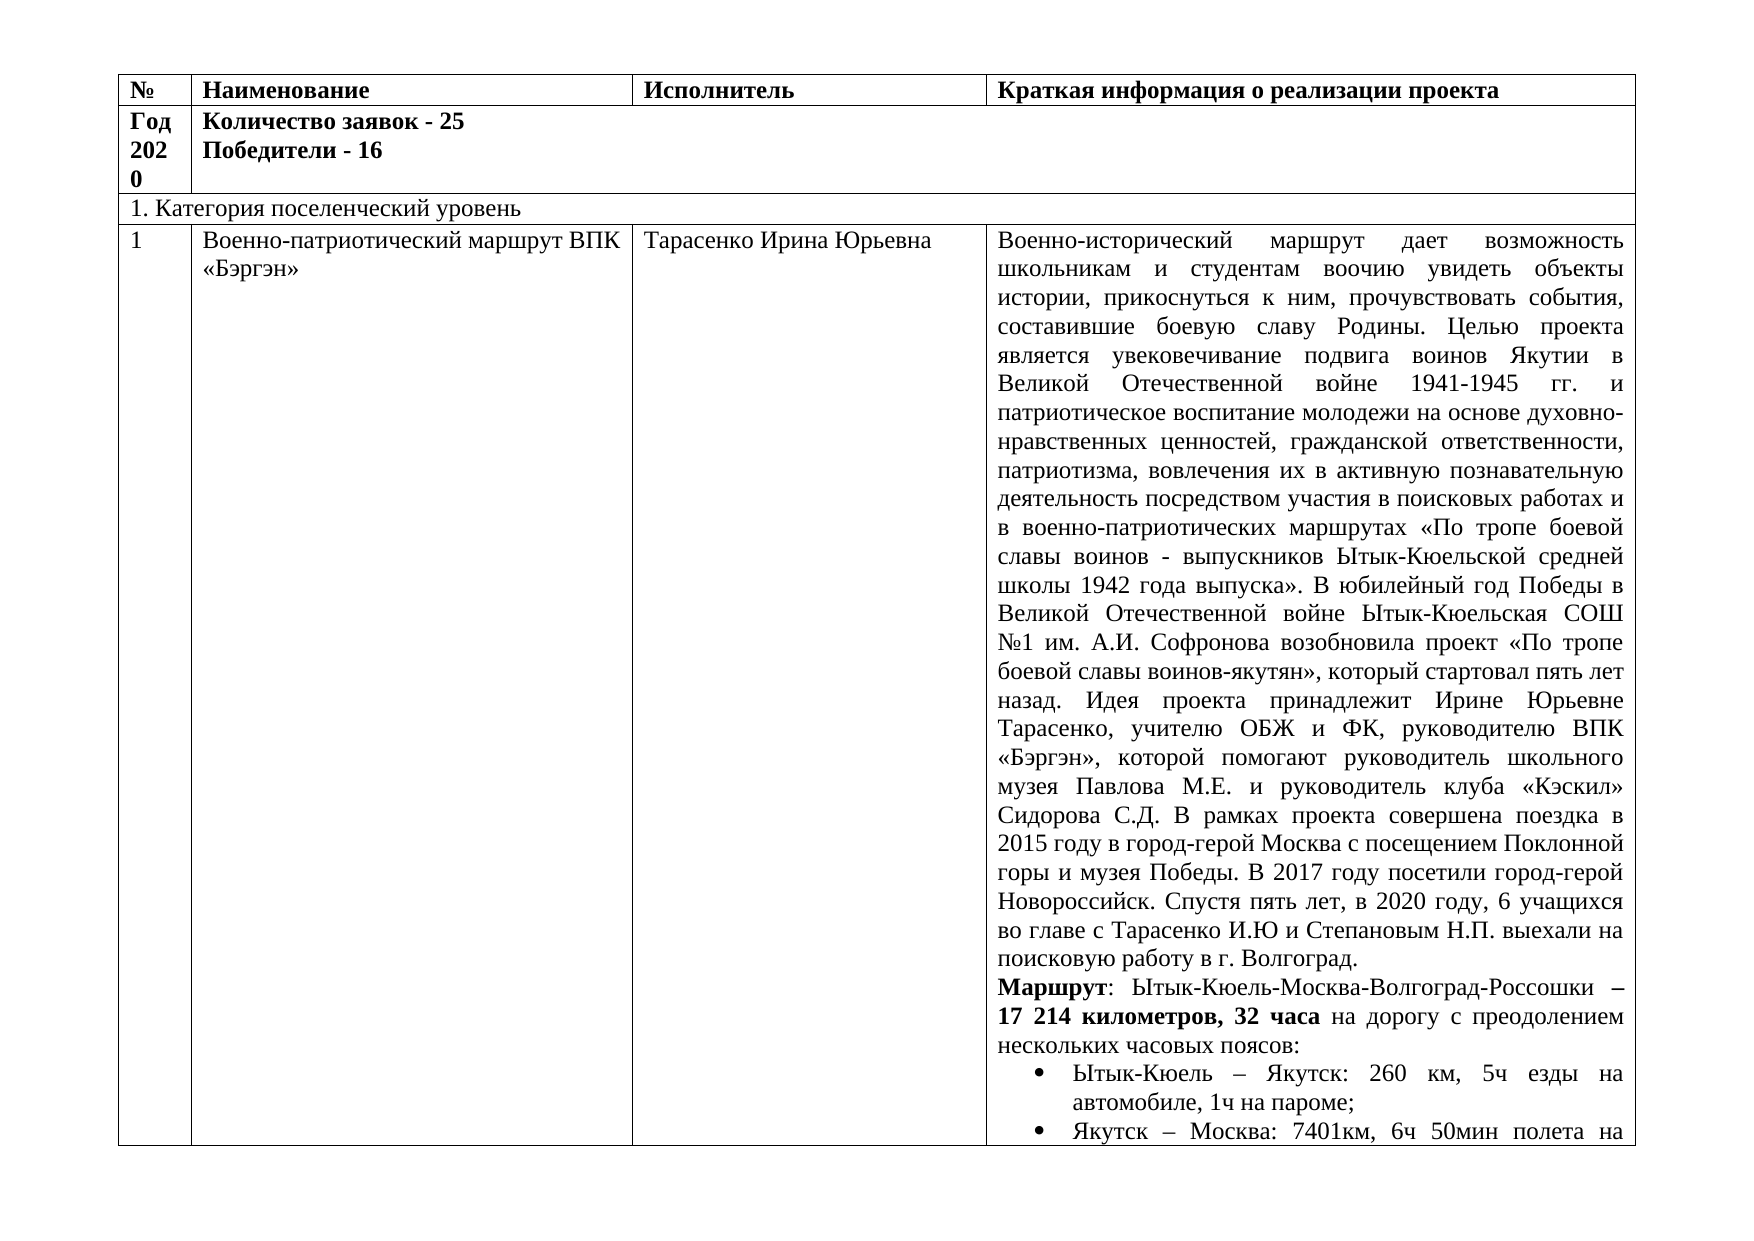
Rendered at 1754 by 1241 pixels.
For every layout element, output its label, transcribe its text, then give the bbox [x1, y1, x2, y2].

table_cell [987, 225, 1635, 1145]
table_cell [192, 225, 632, 1145]
table_header Краткая информация о реализации проекта [987, 75, 1635, 105]
table_header Исполнитель [633, 75, 986, 105]
table_cell Год 2020 [119, 106, 191, 192]
table_cell 1. Категория поселенческий уровень [119, 194, 1635, 224]
table_header Наименование [192, 75, 632, 105]
table_header № [119, 75, 191, 105]
table_cell Количество заявок - 25 Победители - 16 [192, 106, 1635, 192]
table_cell 1 [119, 225, 191, 1145]
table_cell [633, 225, 986, 1145]
